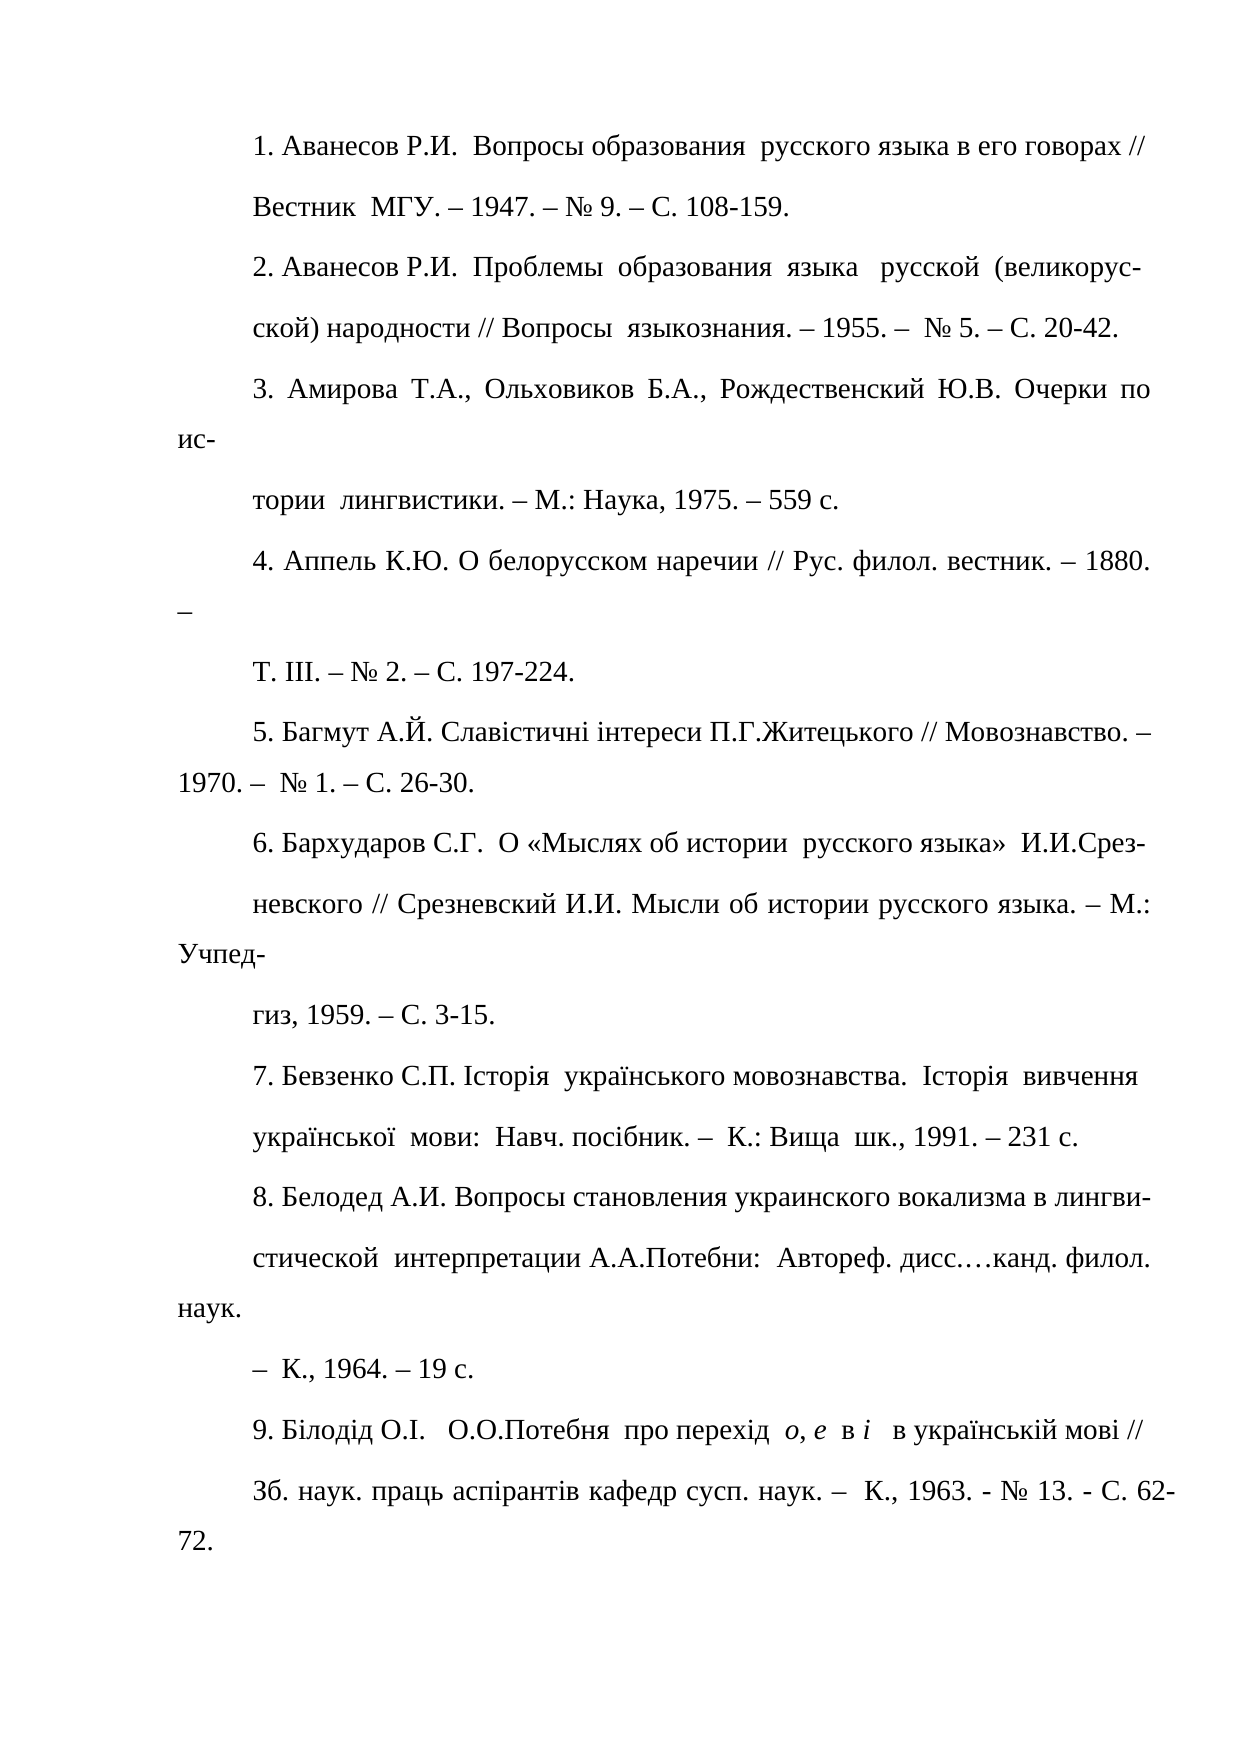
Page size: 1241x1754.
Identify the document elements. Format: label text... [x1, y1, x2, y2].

text 5. Багмут А.Й. Славістичні інтереси П.Г.Житецького // Мовознавство. – 1970. – № 1. – С. 26-30. [177, 714, 1152, 798]
text 9. Білодід О.І. О.О.Потебня про перехід о, е в і в українській мові // [177, 1412, 1177, 1446]
text гиз, 1959. – С. 3-15. [177, 997, 1152, 1031]
text невского // Срезневский И.И. Мысли об истории русского языка. – М.: Учпед- [177, 886, 1152, 970]
text Зб. наук. праць аспірантів кафедр сусп. наук. – К., 1963. - № 13. - С. 62-72. [177, 1473, 1177, 1557]
text української мови: Навч. посібник. – К.: Вища шк., 1991. – 231 с. [177, 1119, 1152, 1152]
text Т. ІІІ. – № 2. – С. 197-224. [177, 654, 1152, 687]
text 4. Аппель К.Ю. О белорусском наречии // Рус. филол. вестник. – 1880. – [177, 543, 1152, 627]
text Вестник МГУ. – 1947. – № 9. – С. 108-159. [177, 189, 1152, 222]
text 1. Аванесов Р.И. Вопросы образования русского языка в его говорах // [177, 128, 1152, 162]
text 7. Бевзенко С.П. Історія українського мовознавства. Історія вивчення [177, 1058, 1162, 1092]
text 3. Амирова Т.А., Ольховиков Б.А., Рождественский Ю.В. Очерки по ис- [177, 371, 1152, 455]
text 6. Бархударов С.Г. О «Мыслях об истории русского языка» И.И.Срез- [177, 826, 1177, 859]
text – К., 1964. – 19 с. [177, 1351, 1152, 1385]
text 8. Белодед А.И. Вопросы становления украинского вокализма в лингви- [177, 1179, 1152, 1213]
text ской) народности // Вопросы языкознания. – 1955. – № 5. – С. 20-42. [177, 310, 1152, 344]
text тории лингвистики. – М.: Наука, 1975. – 559 с. [177, 482, 1152, 516]
text 2. Аванесов Р.И. Проблемы образования языка русской (великорус- [177, 249, 1152, 283]
text стической интерпретации А.А.Потебни: Автореф. дисс.…канд. филол. наук. [177, 1240, 1152, 1324]
